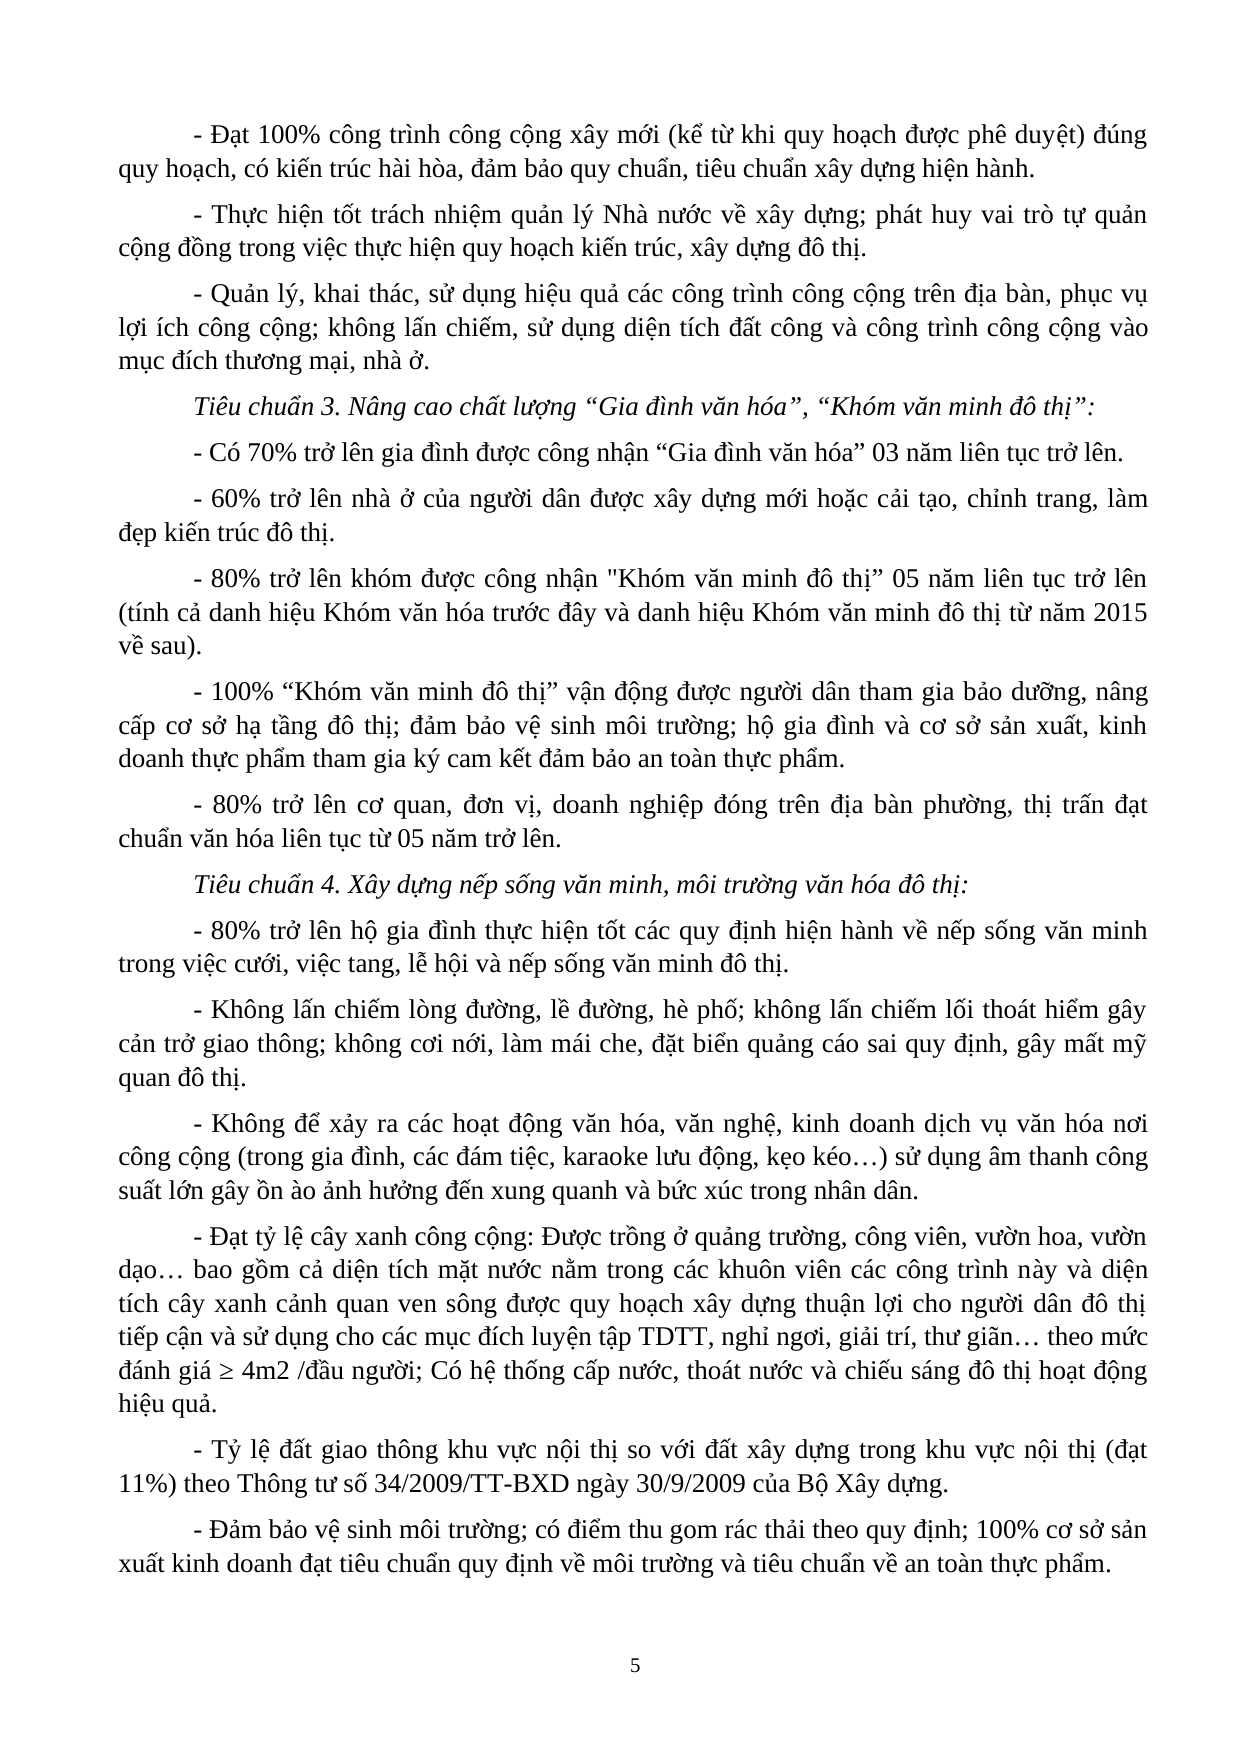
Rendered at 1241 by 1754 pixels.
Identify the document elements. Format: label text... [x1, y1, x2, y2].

text - Quản lý, khai thác, sử dụng hiệu quả các công trình công cộng trên địa bàn, phục vụ lợi ích công cộng; không lấn chiếm, sử dụng diện tích đất công và công trình công cộng vào mục đích thương mại, nhà ở. [118, 277, 1148, 376]
text - 80% trở lên cơ quan, đơn vị, doanh nghiệp đóng trên địa bàn phường, thị trấn đạt chuẩn văn hóa liên tục từ 05 năm trở lên. [118, 788, 1148, 853]
text - Đạt tỷ lệ cây xanh công cộng: Được trồng ở quảng trường, công viên, vườn hoa, vườn dạo… bao gồm cả diện tích mặt nước nằm trong các khuôn viên các công trình này và diện tích cây xanh cảnh quan ven sông được quy hoạch xây dựng thuận lợi cho người dân đô thị tiếp cận và sử dụng cho các mục đích luyện tập TDTT, nghỉ ngơi, giải trí, thư giãn… theo mức đánh giá ≥ 4m2 /đầu người; Có hệ thống cấp nước, thoát nước và chiếu sáng đô thị hoạt động hiệu quả. [118, 1220, 1148, 1419]
text - 60% trở lên nhà ở của người dân được xây dựng mới hoặc cải tạo, chỉnh trang, làm đẹp kiến trúc đô thị. [118, 482, 1148, 547]
text - Thực hiện tốt trách nhiệm quản lý Nhà nước về xây dựng; phát huy vai trò tự quản cộng đồng trong việc thực hiện quy hoạch kiến trúc, xây dựng đô thị. [118, 198, 1148, 262]
text Tiêu chuẩn 3. Nâng cao chất lượng “Gia đình văn hóa”, “Khóm văn minh đô thị”: [118, 390, 1148, 422]
text - Không để xảy ra các hoạt động văn hóa, văn nghệ, kinh doanh dịch vụ văn hóa nơi công cộng (trong gia đình, các đám tiệc, karaoke lưu động, kẹo kéo…) sử dụng âm thanh công suất lớn gây ồn ào ảnh hưởng đến xung quanh và bức xúc trong nhân dân. [118, 1107, 1148, 1205]
text - Tỷ lệ đất giao thông khu vực nội thị so với đất xây dựng trong khu vực nội thị (đạt 11%) theo Thông tư số 34/2009/TT-BXD ngày 30/9/2009 của Bộ Xây dựng. [118, 1433, 1148, 1498]
text - Đạt 100% công trình công cộng xây mới (kể từ khi quy hoạch được phê duyệt) đúng quy hoạch, có kiến trúc hài hòa, đảm bảo quy chuẩn, tiêu chuẩn xây dựng hiện hành. [118, 118, 1148, 183]
text - 80% trở lên hộ gia đình thực hiện tốt các quy định hiện hành về nếp sống văn minh trong việc cưới, việc tang, lễ hội và nếp sống văn minh đô thị. [118, 914, 1148, 979]
text - Không lấn chiếm lòng đường, lề đường, hè phố; không lấn chiếm lối thoát hiểm gây cản trở giao thông; không cơi nới, làm mái che, đặt biển quảng cáo sai quy định, gây mất mỹ quan đô thị. [118, 993, 1148, 1092]
text - 80% trở lên khóm được công nhận "Khóm văn minh đô thị” 05 năm liên tục trở lên (tính cả danh hiệu Khóm văn hóa trước đây và danh hiệu Khóm văn minh đô thị từ năm 2015 về sau). [118, 562, 1148, 660]
text - Đảm bảo vệ sinh môi trường; có điểm thu gom rác thải theo quy định; 100% cơ sở sản xuất kinh doanh đạt tiêu chuẩn quy định về môi trường và tiêu chuẩn về an toàn thực phẩm. [118, 1513, 1148, 1578]
text - Có 70% trở lên gia đình được công nhận “Gia đình văn hóa” 03 năm liên tục trở lên. [118, 436, 1148, 468]
text Tiêu chuẩn 4. Xây dựng nếp sống văn minh, môi trường văn hóa đô thị: [118, 868, 1148, 899]
text - 100% “Khóm văn minh đô thị” vận động được người dân tham gia bảo dưỡng, nâng cấp cơ sở hạ tầng đô thị; đảm bảo vệ sinh môi trường; hộ gia đình và cơ sở sản xuất, kinh doanh thực phẩm tham gia ký cam kết đảm bảo an toàn thực phẩm. [118, 675, 1148, 773]
